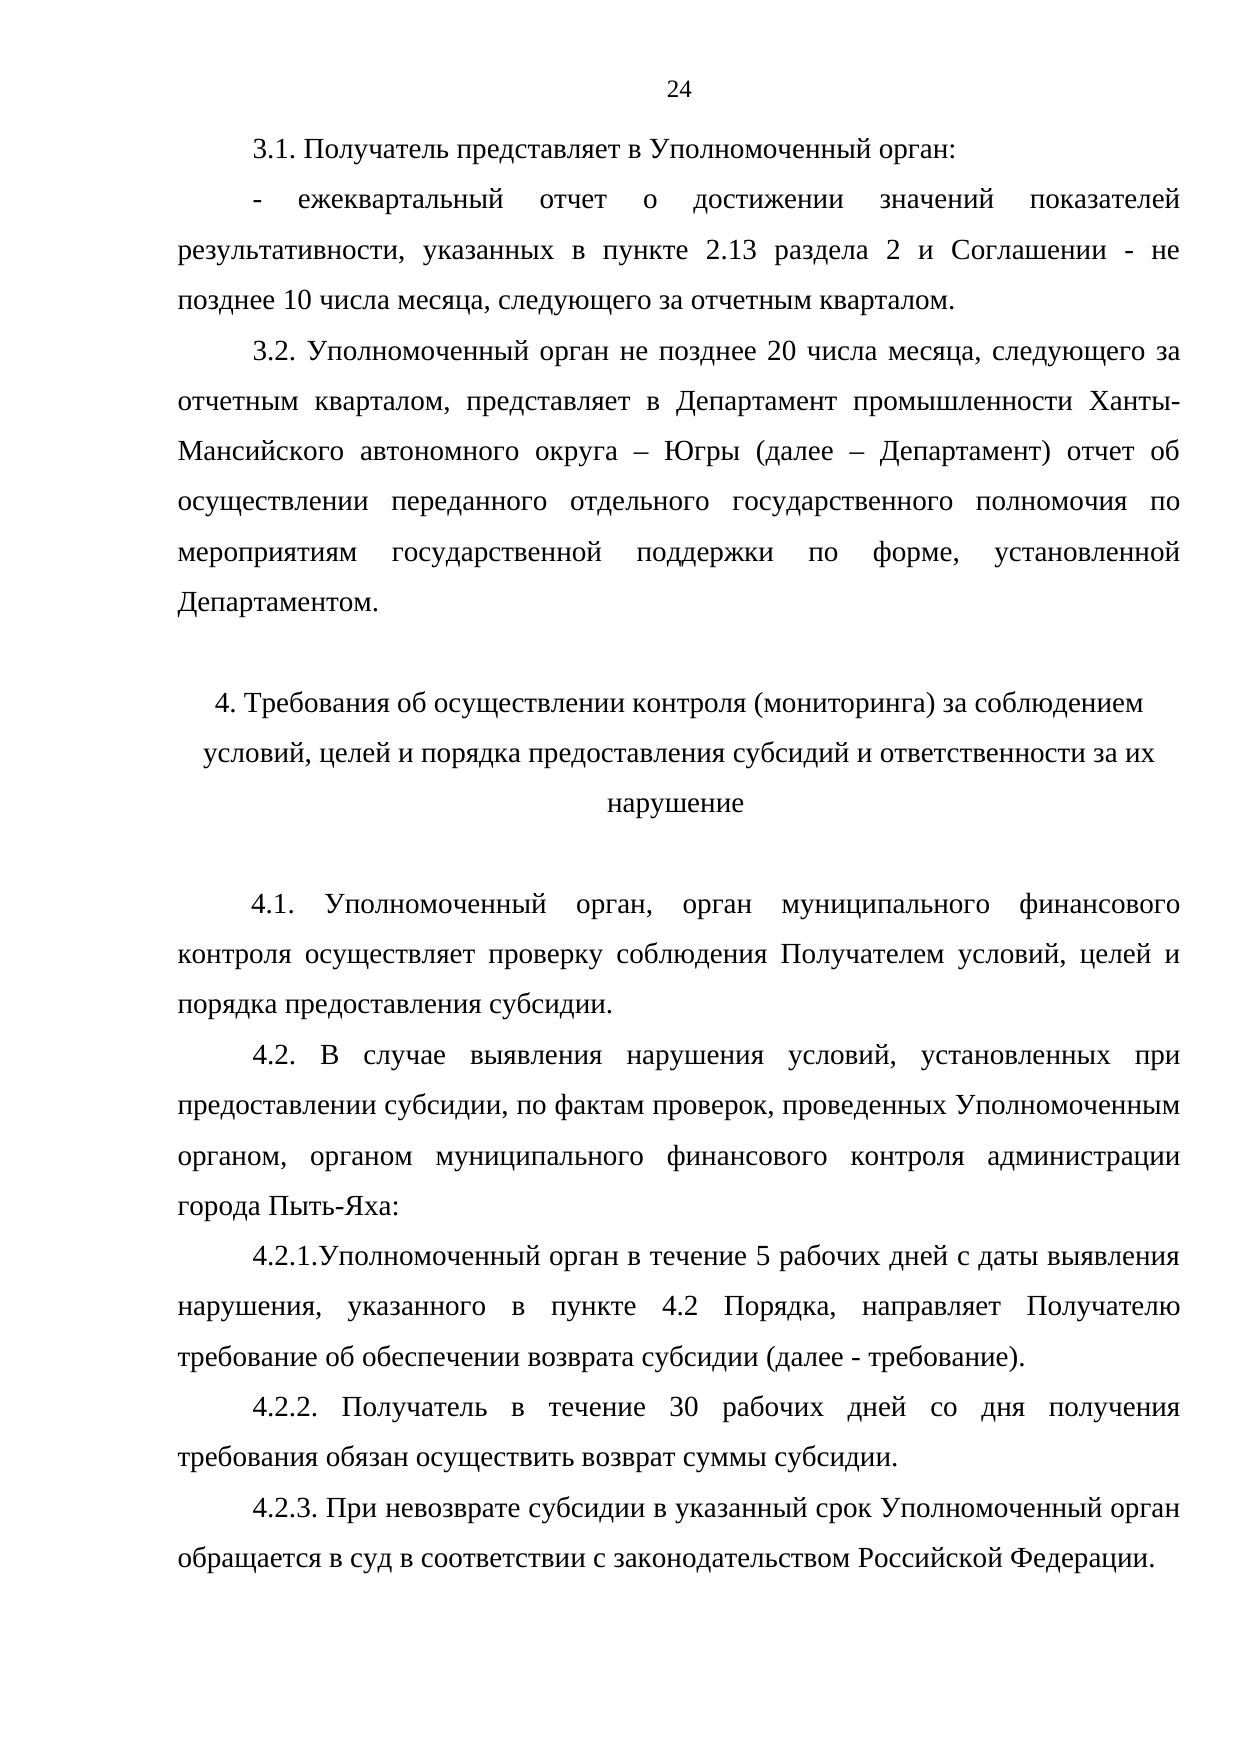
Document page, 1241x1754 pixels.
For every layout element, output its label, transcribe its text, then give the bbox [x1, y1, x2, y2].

text 4.2. В случае выявления нарушения условий, установленных при предоставлении субсидии, по фактам проверок, проведенных Уполномоченным органом, органом муниципального финансового контроля администрации города Пыть-Яха: [177, 1037, 1181, 1221]
text - ежеквартальный отчет о достижении значений показателей результативности, указанных в пункте 2.13 раздела 2 и Соглашении - не позднее 10 числа месяца, следующего за отчетным кварталом. [177, 182, 1181, 316]
text 3.2. Уполномоченный орган не позднее 20 числа месяца, следующего за отчетным кварталом, представляет в Департамент промышленности Ханты-Мансийского автономного округа – Югры (далее – Департамент) отчет об осуществлении переданного отдельного государственного полномочия по мероприятиям государственной поддержки по форме, установленной Департаментом. [177, 333, 1181, 618]
text 4.2.1.Уполномоченный орган в течение 5 рабочих дней с даты выявления нарушения, указанного в пункте 4.2 Порядка, направляет Получателю требование об обеспечении возврата субсидии (далее - требование). [177, 1238, 1181, 1372]
text 4.2.2. Получатель в течение 30 рабочих дней со дня получения требования обязан осуществить возврат суммы субсидии. [177, 1389, 1181, 1473]
text 3.1. Получатель представляет в Уполномоченный орган: [177, 131, 1181, 165]
text 4. Требования об осуществлении контроля (мониторинга) за соблюдением условий, целей и порядка предоставления субсидий и ответственности за их нарушение [177, 685, 1181, 819]
text 4.2.3. При невозврате субсидии в указанный срок Уполномоченный орган обращается в суд в соответствии с законодательством Российской Федерации. [177, 1490, 1181, 1574]
text 4.1. Уполномоченный орган, орган муниципального финансового контроля осуществляет проверку соблюдения Получателем условий, целей и порядка предоставления субсидии. [177, 886, 1181, 1020]
